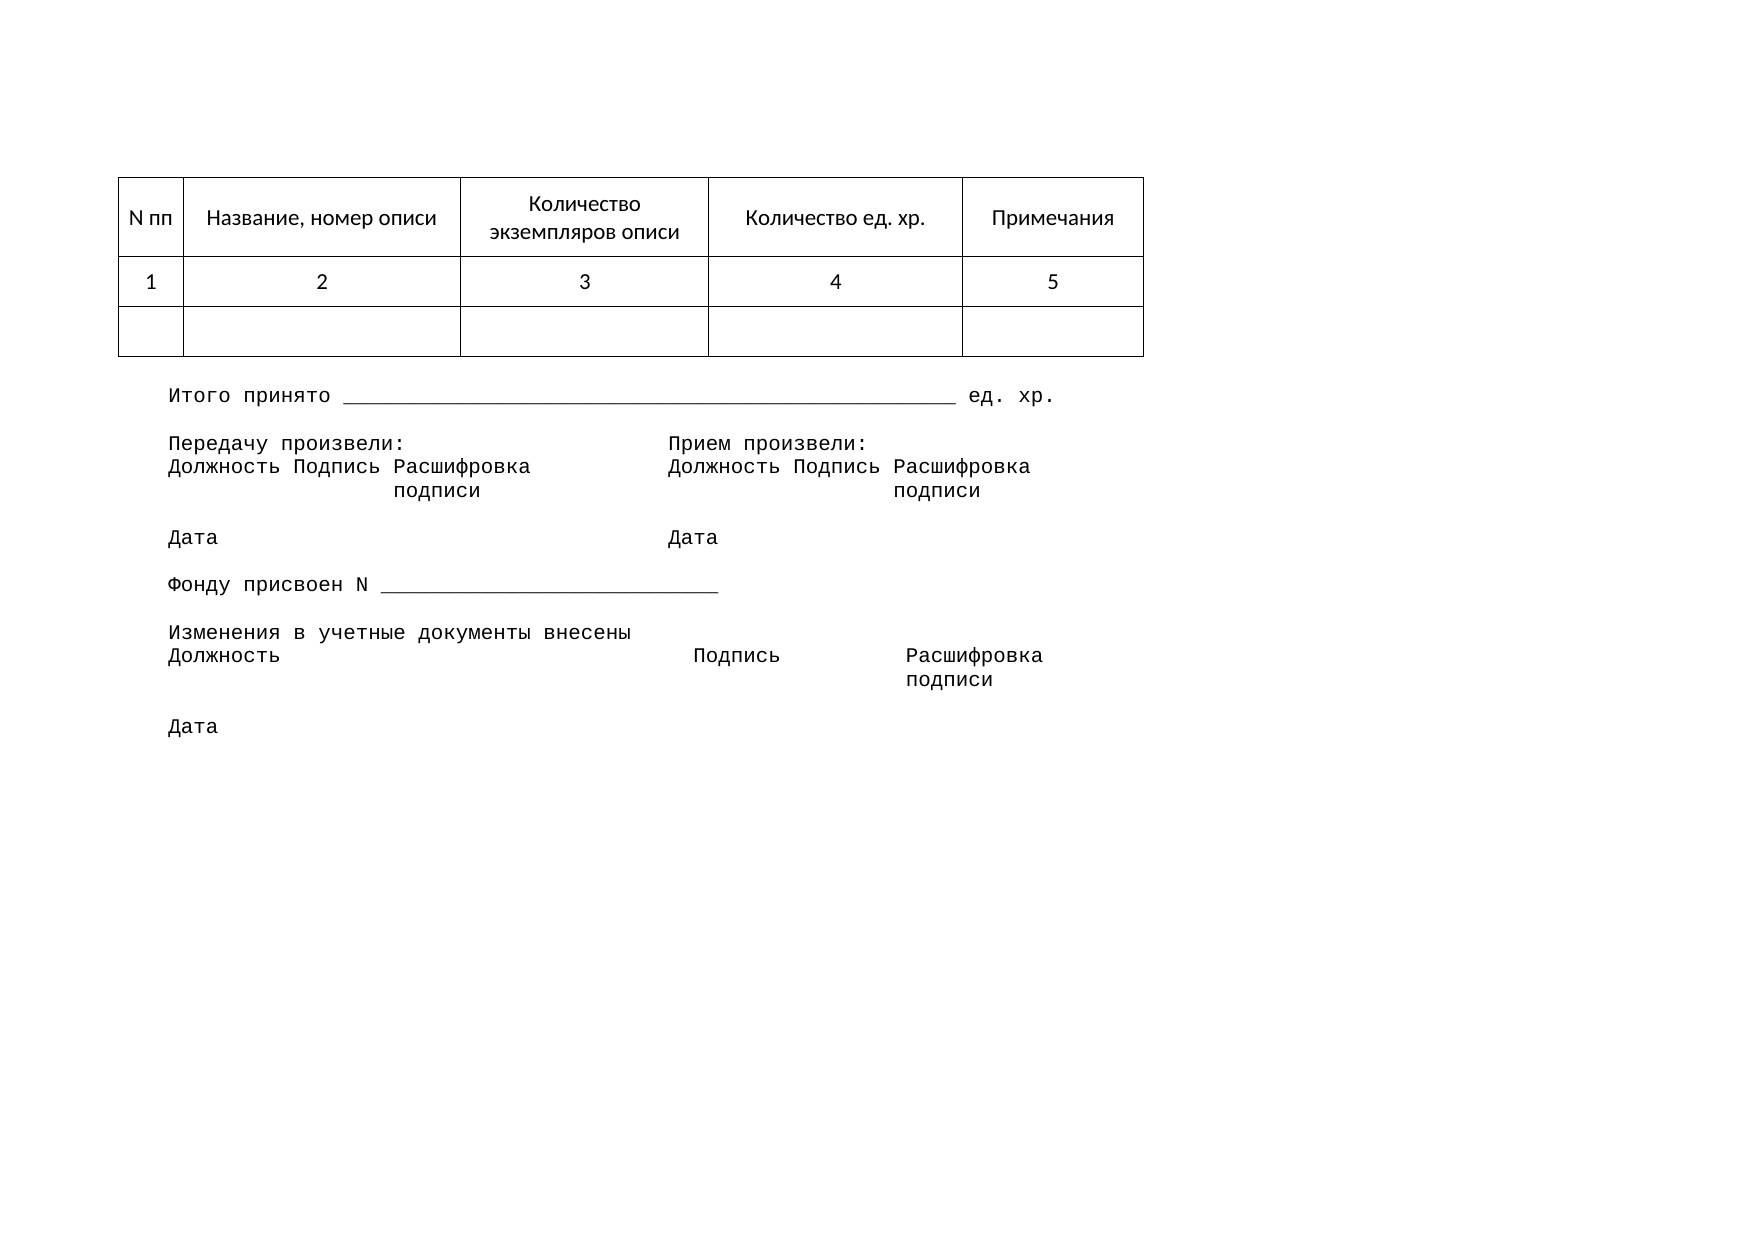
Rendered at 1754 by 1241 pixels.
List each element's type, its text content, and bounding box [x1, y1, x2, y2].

table_cell [461, 307, 708, 356]
text Дата Дата [118, 527, 1636, 551]
text Изменения в учетные документы внесены [118, 622, 1636, 645]
text подписи подписи [118, 480, 1636, 503]
text Фонду присвоен N ___________________________ [118, 574, 1636, 598]
table_header Название, номер описи [184, 178, 460, 256]
text Дата [118, 716, 1636, 740]
text Итого принято _________________________________________________ ед. хр. [118, 385, 1636, 409]
table_header Количество ед. хр. [709, 178, 962, 256]
text подписи [118, 669, 1636, 693]
text Должность Подпись Расшифровка Должность Подпись Расшифровка [118, 456, 1636, 480]
table_cell [709, 307, 962, 356]
text Передачу произвели: Прием произвели: [118, 432, 1636, 456]
table_header Примечания [963, 178, 1143, 256]
table_cell [963, 307, 1143, 356]
table_cell [119, 307, 183, 356]
table_cell 1 [119, 257, 183, 306]
table_header Количество экземпляров описи [461, 178, 708, 256]
table_cell 5 [963, 257, 1143, 306]
table_cell 2 [184, 257, 460, 306]
table_cell [184, 307, 460, 356]
table_header N пп [119, 178, 183, 256]
table_cell 4 [709, 257, 962, 306]
text Должность Подпись Расшифровка [118, 645, 1636, 669]
table_cell 3 [461, 257, 708, 306]
